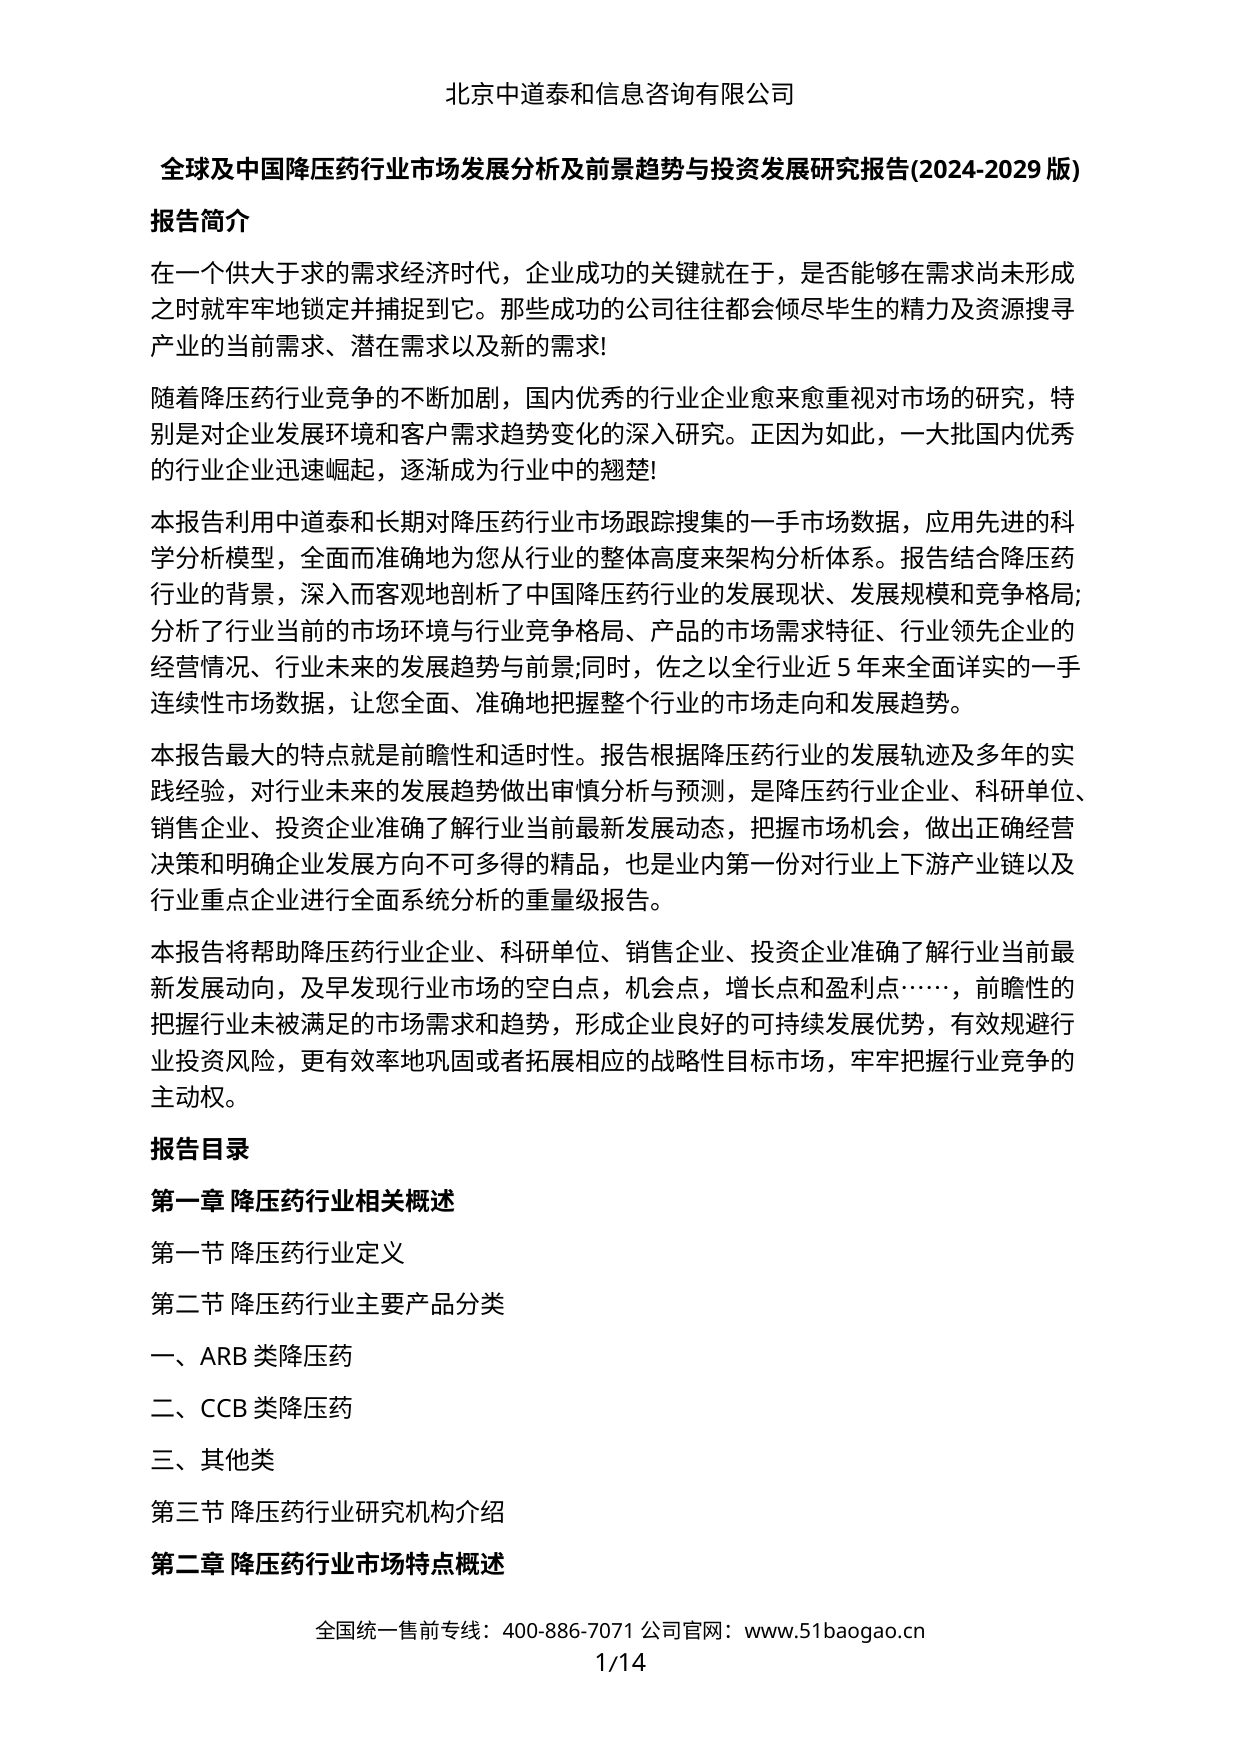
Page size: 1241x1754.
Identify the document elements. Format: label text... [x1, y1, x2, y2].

text 第二节 降压药行业主要产品分类 [150, 1285, 1090, 1321]
text 一、ARB类降压药 [150, 1337, 1090, 1373]
text 本报告利用中道泰和长期对降压药行业市场跟踪搜集的一手市场数据，应用先进的科学分析模型，全面而准确地为您从行业的整体高度来架构分析体系。报告结合降压药行业的背景，深入而客观地剖析了中国降压药行业的发展现状、发展规模和竞争格局;分析了行业当前的市场环境与行业竞争格局、产品的市场需求特征、行业领先企业的经营情况、行业未来的发展趋势与前景;同时，佐之以全行业近5年来全面详实的一手连续性市场数据，让您全面、准确地把握整个行业的市场走向和发展趋势。 [150, 502, 1090, 720]
text 随着降压药行业竞争的不断加剧，国内优秀的行业企业愈来愈重视对市场的研究，特别是对企业发展环境和客户需求趋势变化的深入研究。正因为如此，一大批国内优秀的行业企业迅速崛起，逐渐成为行业中的翘楚! [150, 378, 1090, 487]
text 在一个供大于求的需求经济时代，企业成功的关键就在于，是否能够在需求尚未形成之时就牢牢地锁定并捕捉到它。那些成功的公司往往都会倾尽毕生的精力及资源搜寻产业的当前需求、潜在需求以及新的需求! [150, 254, 1090, 362]
text 本报告最大的特点就是前瞻性和适时性。报告根据降压药行业的发展轨迹及多年的实践经验，对行业未来的发展趋势做出审慎分析与预测，是降压药行业企业、科研单位、销售企业、投资企业准确了解行业当前最新发展动态，把握市场机会，做出正确经营决策和明确企业发展方向不可多得的精品，也是业内第一份对行业上下游产业链以及行业重点企业进行全面系统分析的重量级报告。 [150, 736, 1090, 917]
text 第二章 降压药行业市场特点概述 [150, 1544, 1090, 1581]
text 本报告将帮助降压药行业企业、科研单位、销售企业、投资企业准确了解行业当前最新发展动向，及早发现行业市场的空白点，机会点，增长点和盈利点……，前瞻性的把握行业未被满足的市场需求和趋势，形成企业良好的可持续发展优势，有效规避行业投资风险，更有效率地巩固或者拓展相应的战略性目标市场，牢牢把握行业竞争的主动权。 [150, 932, 1090, 1114]
text 第一章 降压药行业相关概述 [150, 1181, 1090, 1217]
text 报告简介 [150, 202, 1090, 238]
text 第三节 降压药行业研究机构介绍 [150, 1492, 1090, 1529]
text 第一节 降压药行业定义 [150, 1233, 1090, 1269]
text 报告目录 [150, 1129, 1090, 1166]
text 三、其他类 [150, 1441, 1090, 1477]
text 二、CCB类降压药 [150, 1389, 1090, 1425]
text 全球及中国降压药行业市场发展分析及前景趋势与投资发展研究报告(2024-2029版) [150, 150, 1090, 186]
